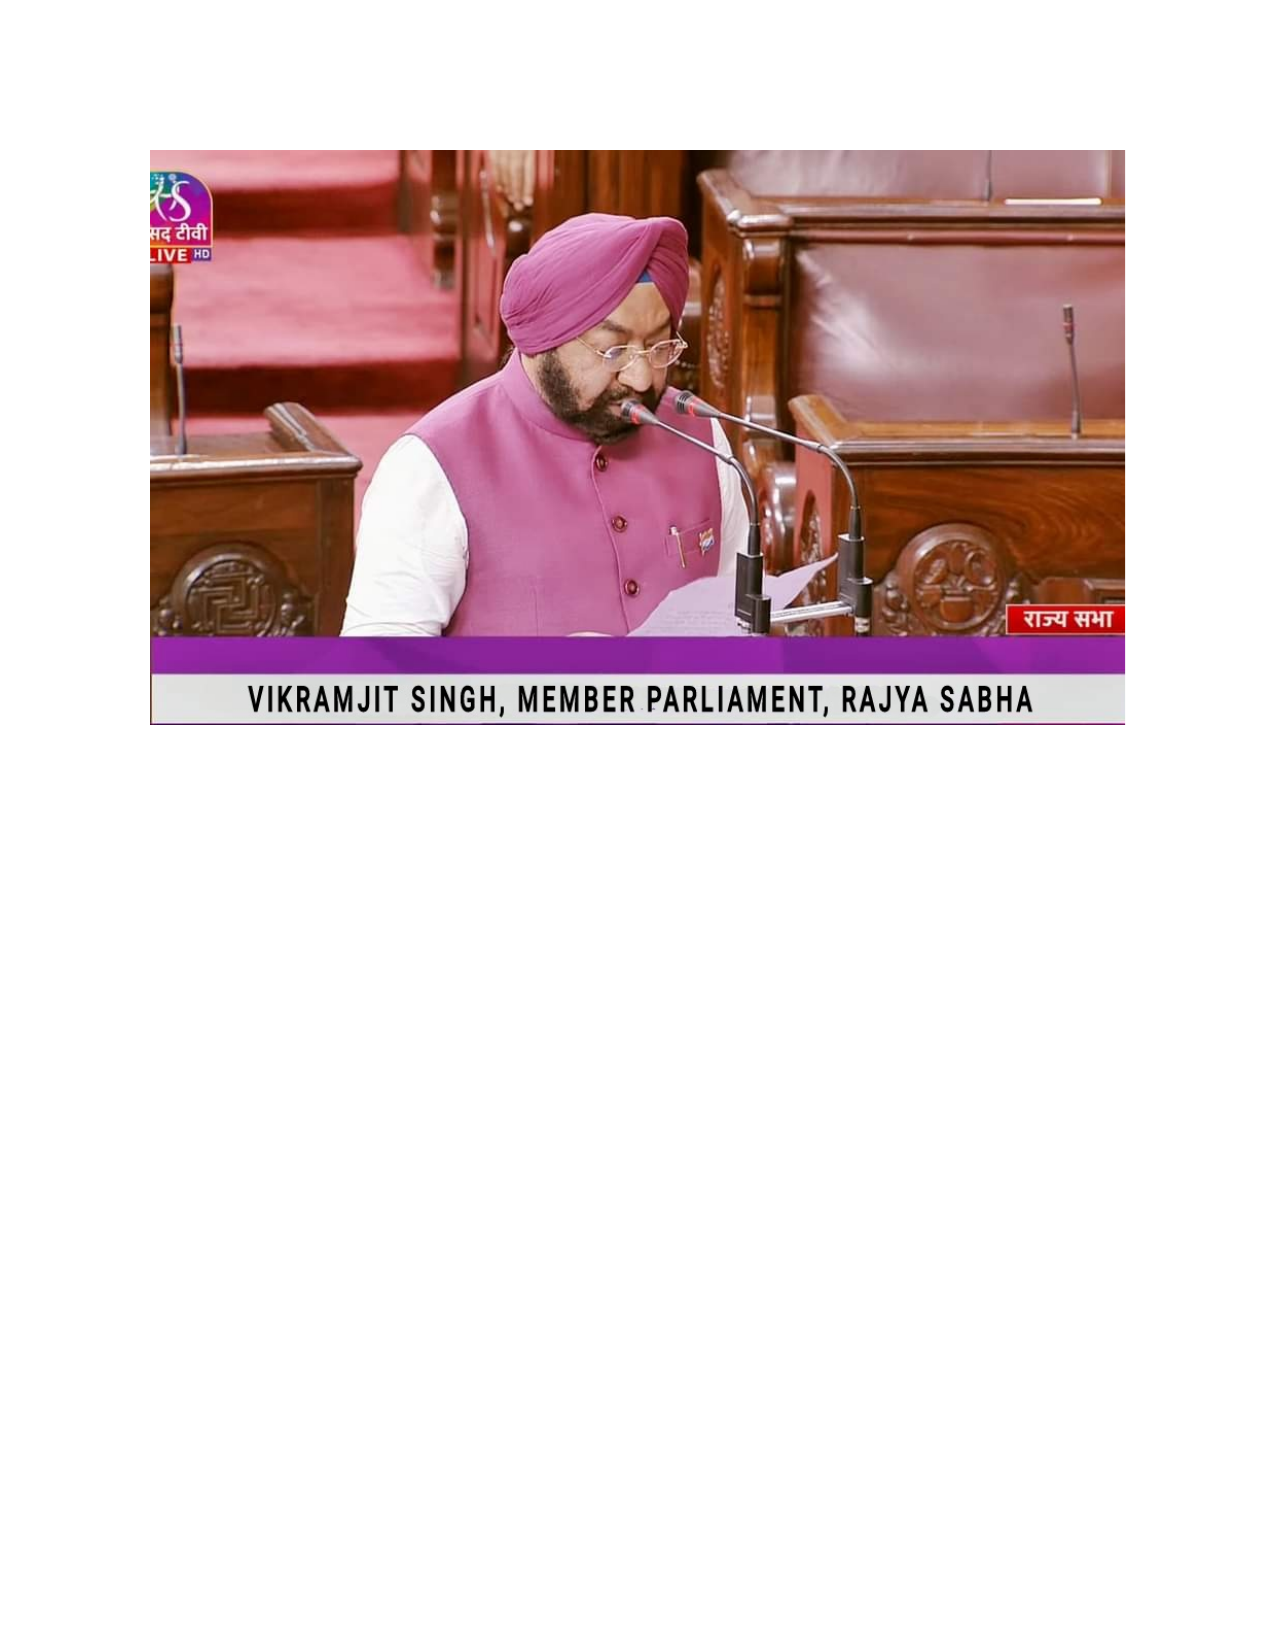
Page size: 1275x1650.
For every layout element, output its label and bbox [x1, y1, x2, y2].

picture [150, 150, 1125, 725]
